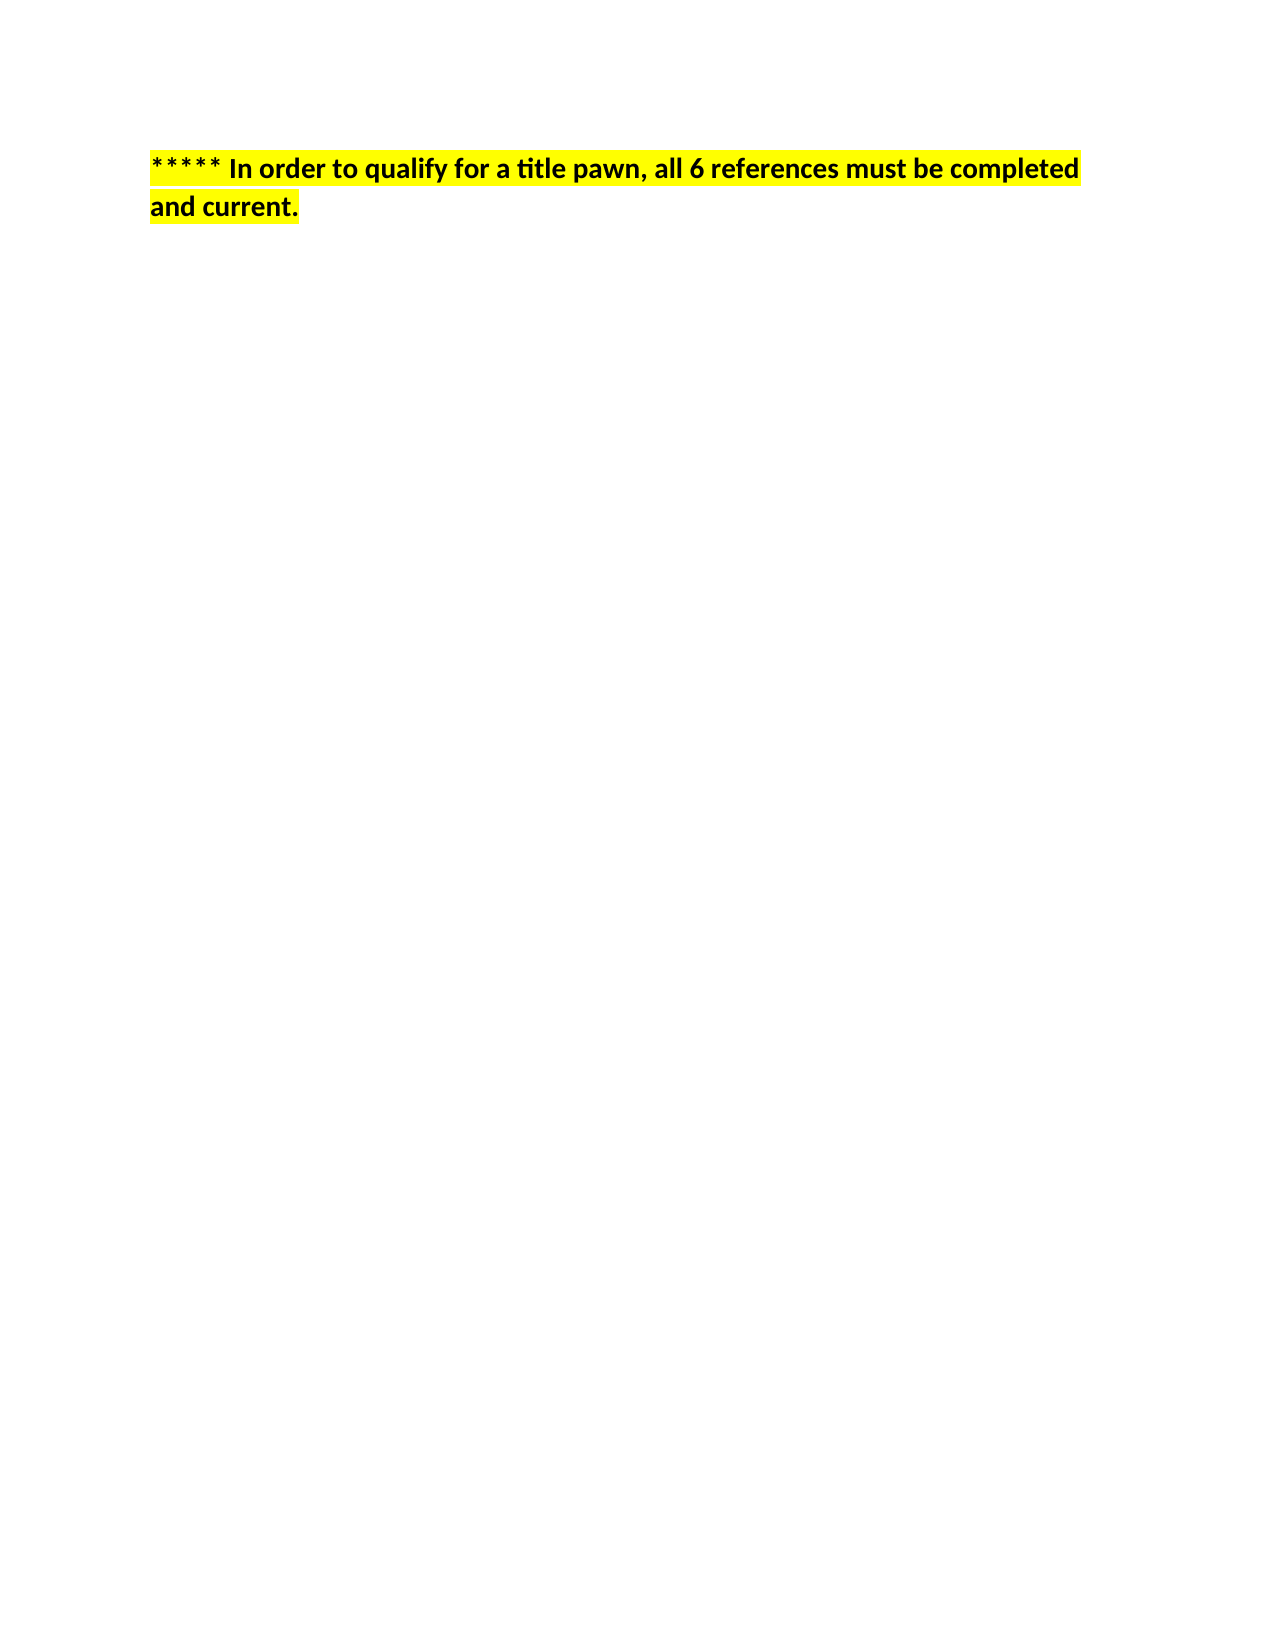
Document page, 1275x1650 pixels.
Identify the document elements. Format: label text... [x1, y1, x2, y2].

text ***** In order to qualify for a title pawn, all 6 references must be completed and current. [150, 150, 1125, 224]
